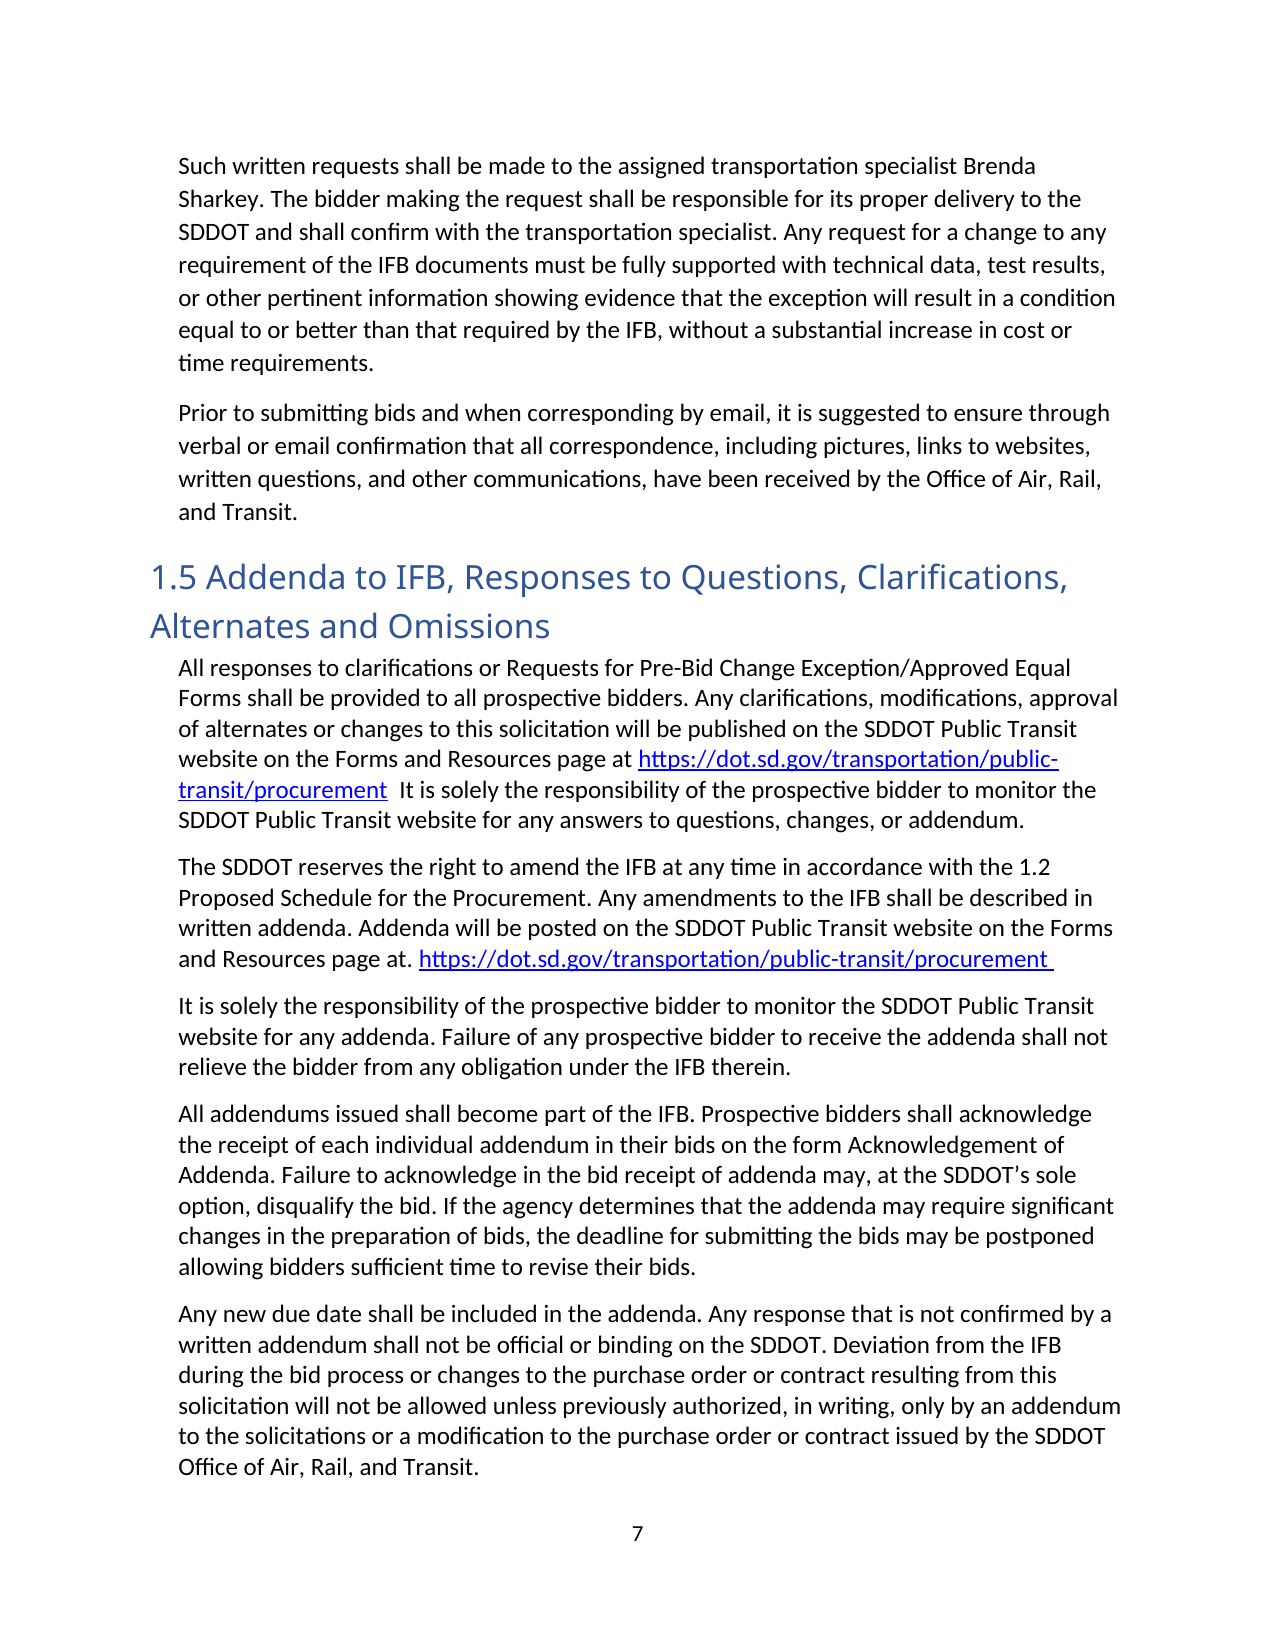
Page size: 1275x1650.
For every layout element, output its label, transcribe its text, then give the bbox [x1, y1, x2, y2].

text Prior to submitting bids and when corresponding by email, it is suggested to ensure through verbal or email confirmation that all correspondence, including pictures, links to websites, written questions, and other communications, have been received by the Office of Air, Rail, and Transit. [178, 397, 1125, 526]
text It is solely the responsibility of the prospective bidder to monitor the SDDOT Public Transit website for any addenda. Failure of any prospective bidder to receive the addenda shall not relieve the bidder from any obligation under the IFB therein. [178, 990, 1125, 1082]
text All addendums issued shall become part of the IFB. Prospective bidders shall acknowledge the receipt of each individual addendum in their bids on the form Acknowledgement of Addenda. Failure to acknowledge in the bid receipt of addenda may, at the SDDOT’s sole option, disqualify the bid. If the agency determines that the addenda may require significant changes in the preparation of bids, the deadline for submitting the bids may be postponed allowing bidders sufficient time to revise their bids. [178, 1098, 1125, 1282]
subtitle 1.5 Addenda to IFB, Responses to Questions, Clarifications, Alternates and Omissions [150, 554, 1125, 648]
text All responses to clarifications or Requests for Pre-Bid Change Exception/Approved Equal Forms shall be provided to all prospective bidders. Any clarifications, modifications, approval of alternates or changes to this solicitation will be published on the SDDOT Public Transit website on the Forms and Resources page at https://dot.sd.gov/transportation/public-transit/procurement It is solely the responsibility of the prospective bidder to monitor the SDDOT Public Transit website for any answers to questions, changes, or addendum. [178, 652, 1125, 835]
text The SDDOT reserves the right to amend the IFB at any time in accordance with the 1.2 Proposed Schedule for the Procurement. Any amendments to the IFB shall be described in written addenda. Addenda will be posted on the SDDOT Public Transit website on the Forms and Resources page at. https://dot.sd.gov/transportation/public-transit/procurement [178, 851, 1125, 973]
text Such written requests shall be made to the assigned transportation specialist Brenda Sharkey. The bidder making the request shall be responsible for its proper delivery to the SDDOT and shall confirm with the transportation specialist. Any request for a change to any requirement of the IFB documents must be fully supported with technical data, test results, or other pertinent information showing evidence that the exception will result in a condition equal to or better than that required by the IFB, without a substantial increase in cost or time requirements. [178, 150, 1125, 378]
text Any new due date shall be included in the addenda. Any response that is not confirmed by a written addendum shall not be official or binding on the SDDOT. Deviation from the IFB during the bid process or changes to the purchase order or contract resulting from this solicitation will not be allowed unless previously authorized, in writing, only by an addendum to the solicitations or a modification to the purchase order or contract issued by the SDDOT Office of Air, Rail, and Transit. [178, 1298, 1125, 1481]
